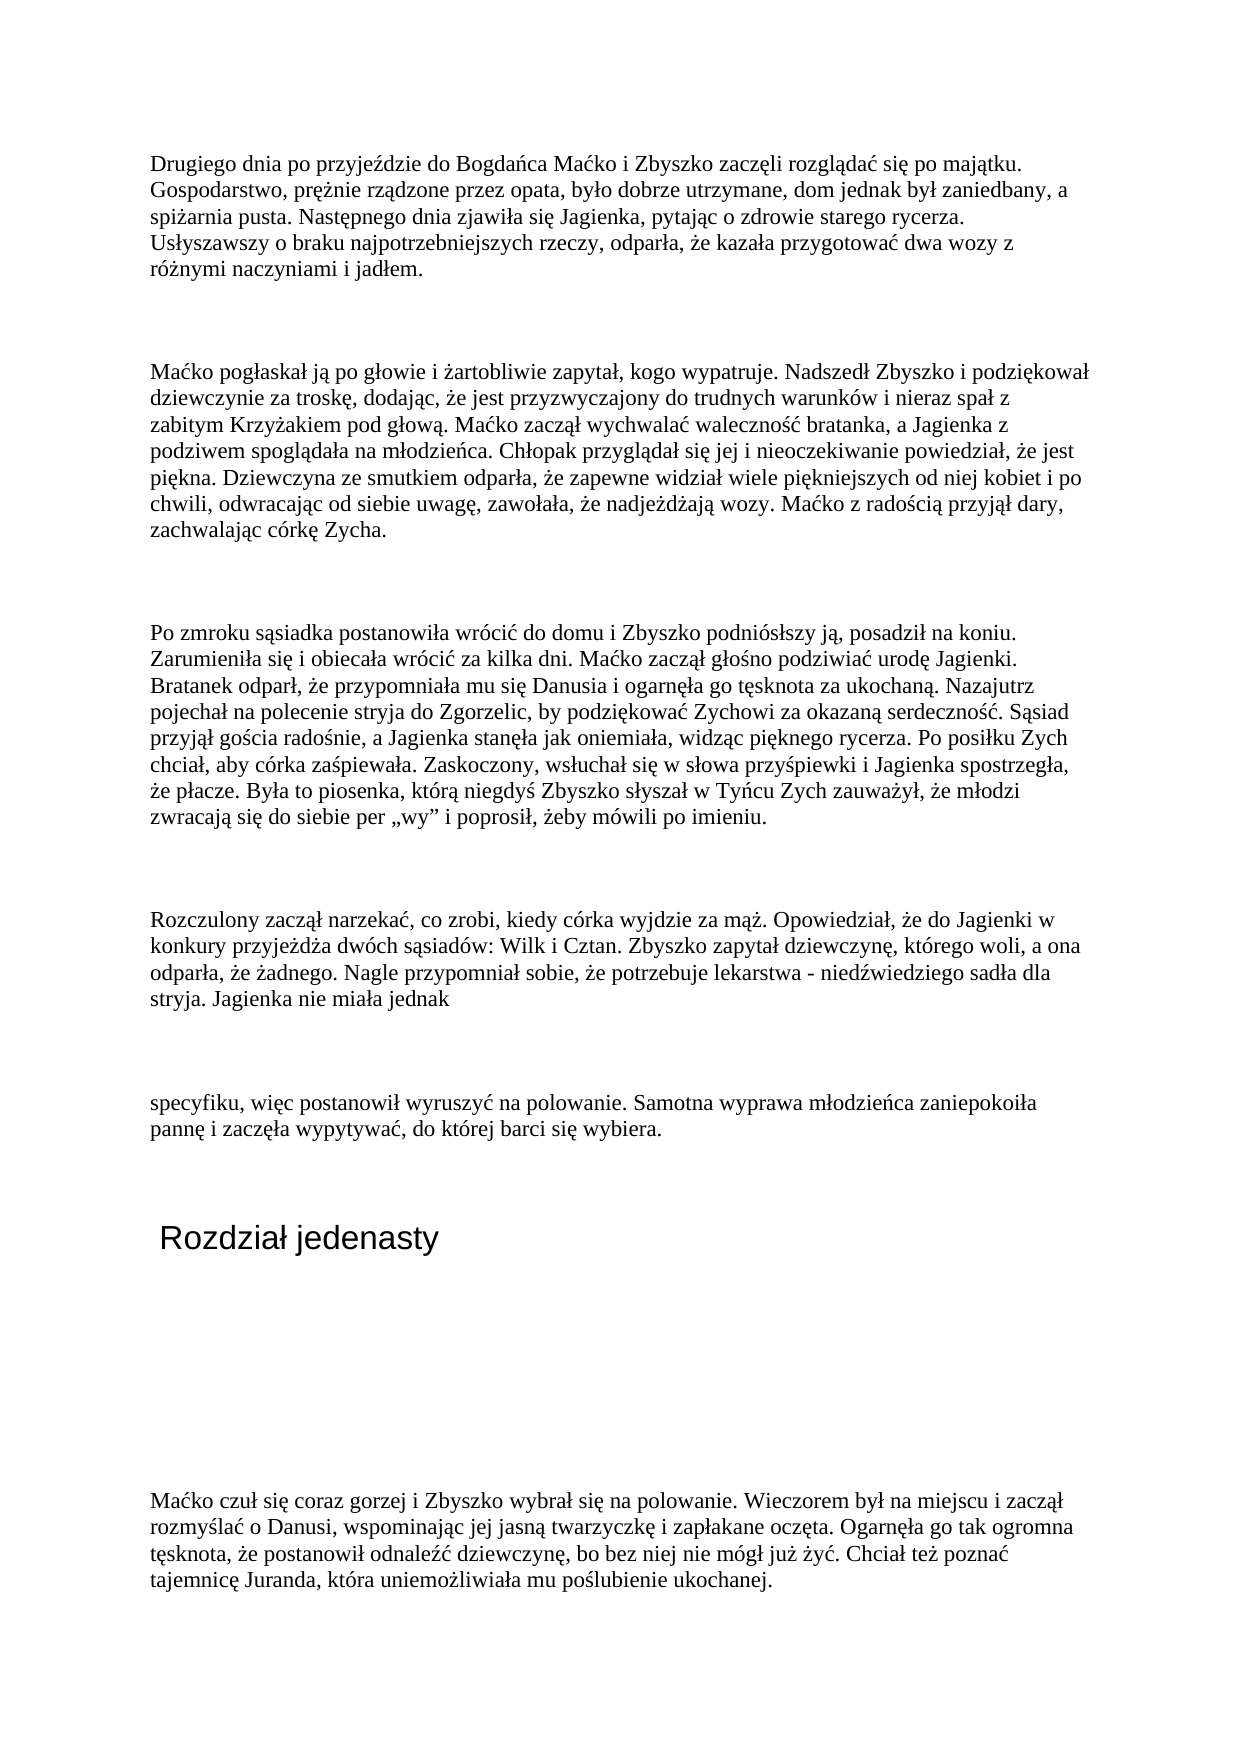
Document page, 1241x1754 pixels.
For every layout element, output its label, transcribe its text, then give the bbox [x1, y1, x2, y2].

text Maćko czuł się coraz gorzej i Zbyszko wybrał się na polowanie. Wieczorem był na miejscu i zaczął rozmyślać o Danusi, wspominając jej jasną twarzyczkę i zapłakane oczęta. Ogarnęła go tak ogromna tęsknota, że postanowił odnaleźć dziewczynę, bo bez niej nie mógł już żyć. Chciał też poznać tajemnicę Juranda, która uniemożliwiała mu poślubienie ukochanej. [150, 1487, 1090, 1592]
text specyfiku, więc postanowił wyruszyć na polowanie. Samotna wyprawa młodzieńca zaniepokoiła pannę i zaczęła wypytywać, do której barci się wybiera. [150, 1089, 1090, 1142]
subtitle Rozdział jedenasty [150, 1218, 1090, 1257]
text Maćko pogłaskał ją po głowie i żartobliwie zapytał, kogo wypatruje. Nadszedł Zbyszko i podziękował dziewczynie za troskę, dodając, że jest przyzwyczajony do trudnych warunków i nieraz spał z zabitym Krzyżakiem pod głową. Maćko zaczął wychwalać waleczność bratanka, a Jagienka z podziwem spoglądała na młodzieńca. Chłopak przyglądał się jej i nieoczekiwanie powiedział, że jest piękna. Dziewczyna ze smutkiem odparła, że zapewne widział wiele piękniejszych od niej kobiet i po chwili, odwracając od siebie uwagę, zawołała, że nadjeżdżają wozy. Maćko z radością przyjął dary, zachwalając córkę Zycha. [150, 358, 1090, 543]
text Rozczulony zaczął narzekać, co zrobi, kiedy córka wyjdzie za mąż. Opowiedział, że do Jagienki w konkury przyjeżdża dwóch sąsiadów: Wilk i Cztan. Zbyszko zapytał dziewczynę, którego woli, a ona odparła, że żadnego. Nagle przypomniał sobie, że potrzebuje lekarstwa - niedźwiedziego sadła dla stryja. Jagienka nie miała jednak [150, 906, 1090, 1012]
text Drugiego dnia po przyjeździe do Bogdańca Maćko i Zbyszko zaczęli rozglądać się po majątku. Gospodarstwo, prężnie rządzone przez opata, było dobrze utrzymane, dom jednak był zaniedbany, a spiżarnia pusta. Następnego dnia zjawiła się Jagienka, pytając o zdrowie starego rycerza. Usłyszawszy o braku najpotrzebniejszych rzeczy, odparła, że kazała przygotować dwa wozy z różnymi naczyniami i jadłem. [150, 150, 1090, 282]
text Po zmroku sąsiadka postanowiła wrócić do domu i Zbyszko podniósłszy ją, posadził na koniu. Zarumieniła się i obiecała wrócić za kilka dni. Maćko zaczął głośno podziwiać urodę Jagienki. Bratanek odparł, że przypomniała mu się Danusia i ogarnęła go tęsknota za ukochaną. Nazajutrz pojechał na polecenie stryja do Zgorzelic, by podziękować Zychowi za okazaną serdeczność. Sąsiad przyjął gościa radośnie, a Jagienka stanęła jak oniemiała, widząc pięknego rycerza. Po posiłku Zych chciał, aby córka zaśpiewała. Zaskoczony, wsłuchał się w słowa przyśpiewki i Jagienka spostrzegła, że płacze. Była to piosenka, którą niegdyś Zbyszko słyszał w Tyńcu Zych zauważył, że młodzi zwracają się do siebie per „wy” i poprosił, żeby mówili po imieniu. [150, 619, 1090, 830]
